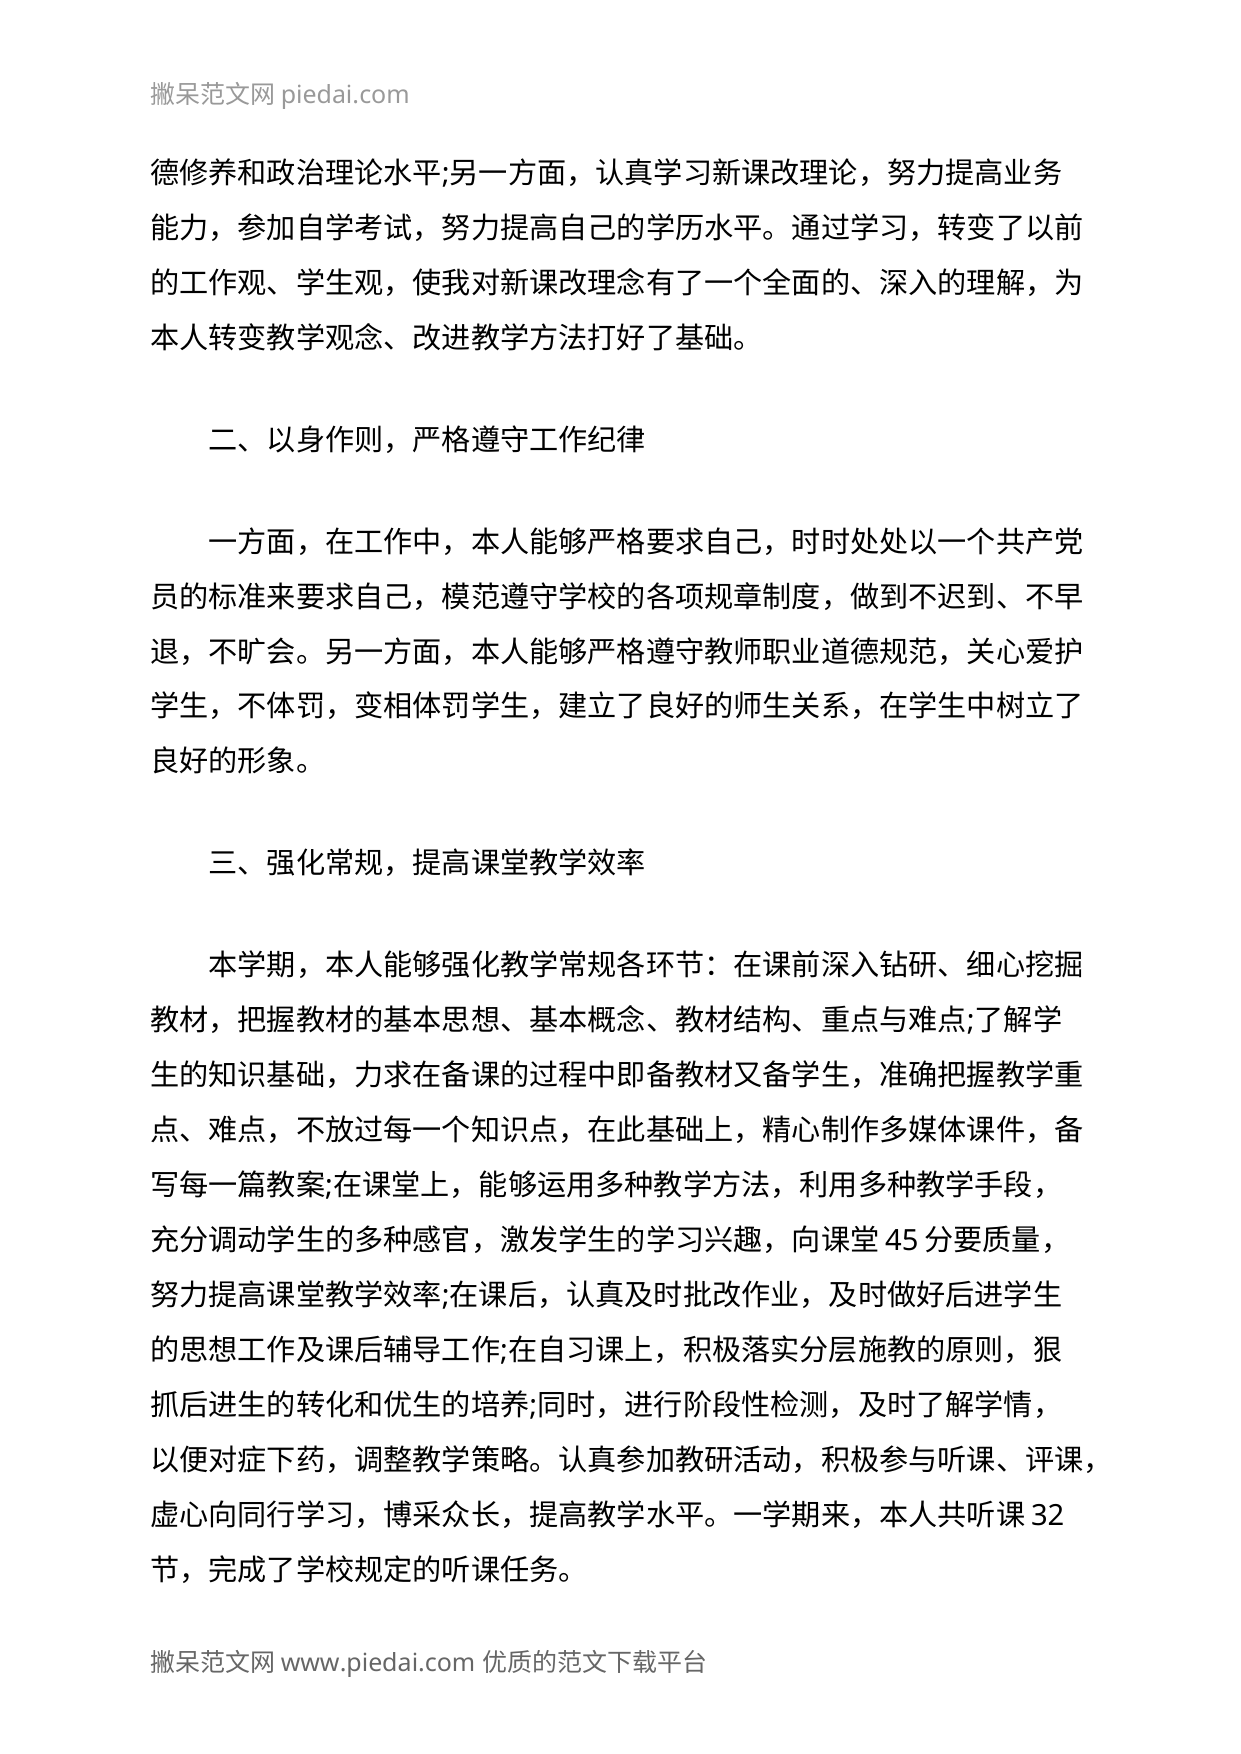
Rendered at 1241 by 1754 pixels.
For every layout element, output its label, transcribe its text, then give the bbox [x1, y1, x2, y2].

text 二、以身作则，严格遵守工作纪律 [150, 417, 1090, 459]
text 一方面，在工作中，本人能够严格要求自己，时时处处以一个共产党员的标准来要求自己，模范遵守学校的各项规章制度，做到不迟到、不早退，不旷会。另一方面，本人能够严格遵守教师职业道德规范，关心爱护学生，不体罚，变相体罚学生，建立了良好的师生关系，在学生中树立了良好的形象。 [150, 518, 1090, 780]
text 本学期，本人能够强化教学常规各环节：在课前深入钻研、细心挖掘教材，把握教材的基本思想、基本概念、教材结构、重点与难点;了解学生的知识基础，力求在备课的过程中即备教材又备学生，准确把握教学重点、难点，不放过每一个知识点，在此基础上，精心制作多媒体课件，备写每一篇教案;在课堂上，能够运用多种教学方法，利用多种教学手段，充分调动学生的多种感官，激发学生的学习兴趣，向课堂45分要质量，努力提高课堂教学效率;在课后，认真及时批改作业，及时做好后进学生的思想工作及课后辅导工作;在自习课上，积极落实分层施教的原则，狠抓后进生的转化和优生的培养;同时，进行阶段性检测，及时了解学情，以便对症下药，调整教学策略。认真参加教研活动，积极参与听课、评课，虚心向同行学习，博采众长，提高教学水平。一学期来，本人共听课32节，完成了学校规定的听课任务。 [150, 941, 1090, 1588]
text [150, 150, 1090, 357]
text 三、强化常规，提高课堂教学效率 [150, 840, 1090, 882]
